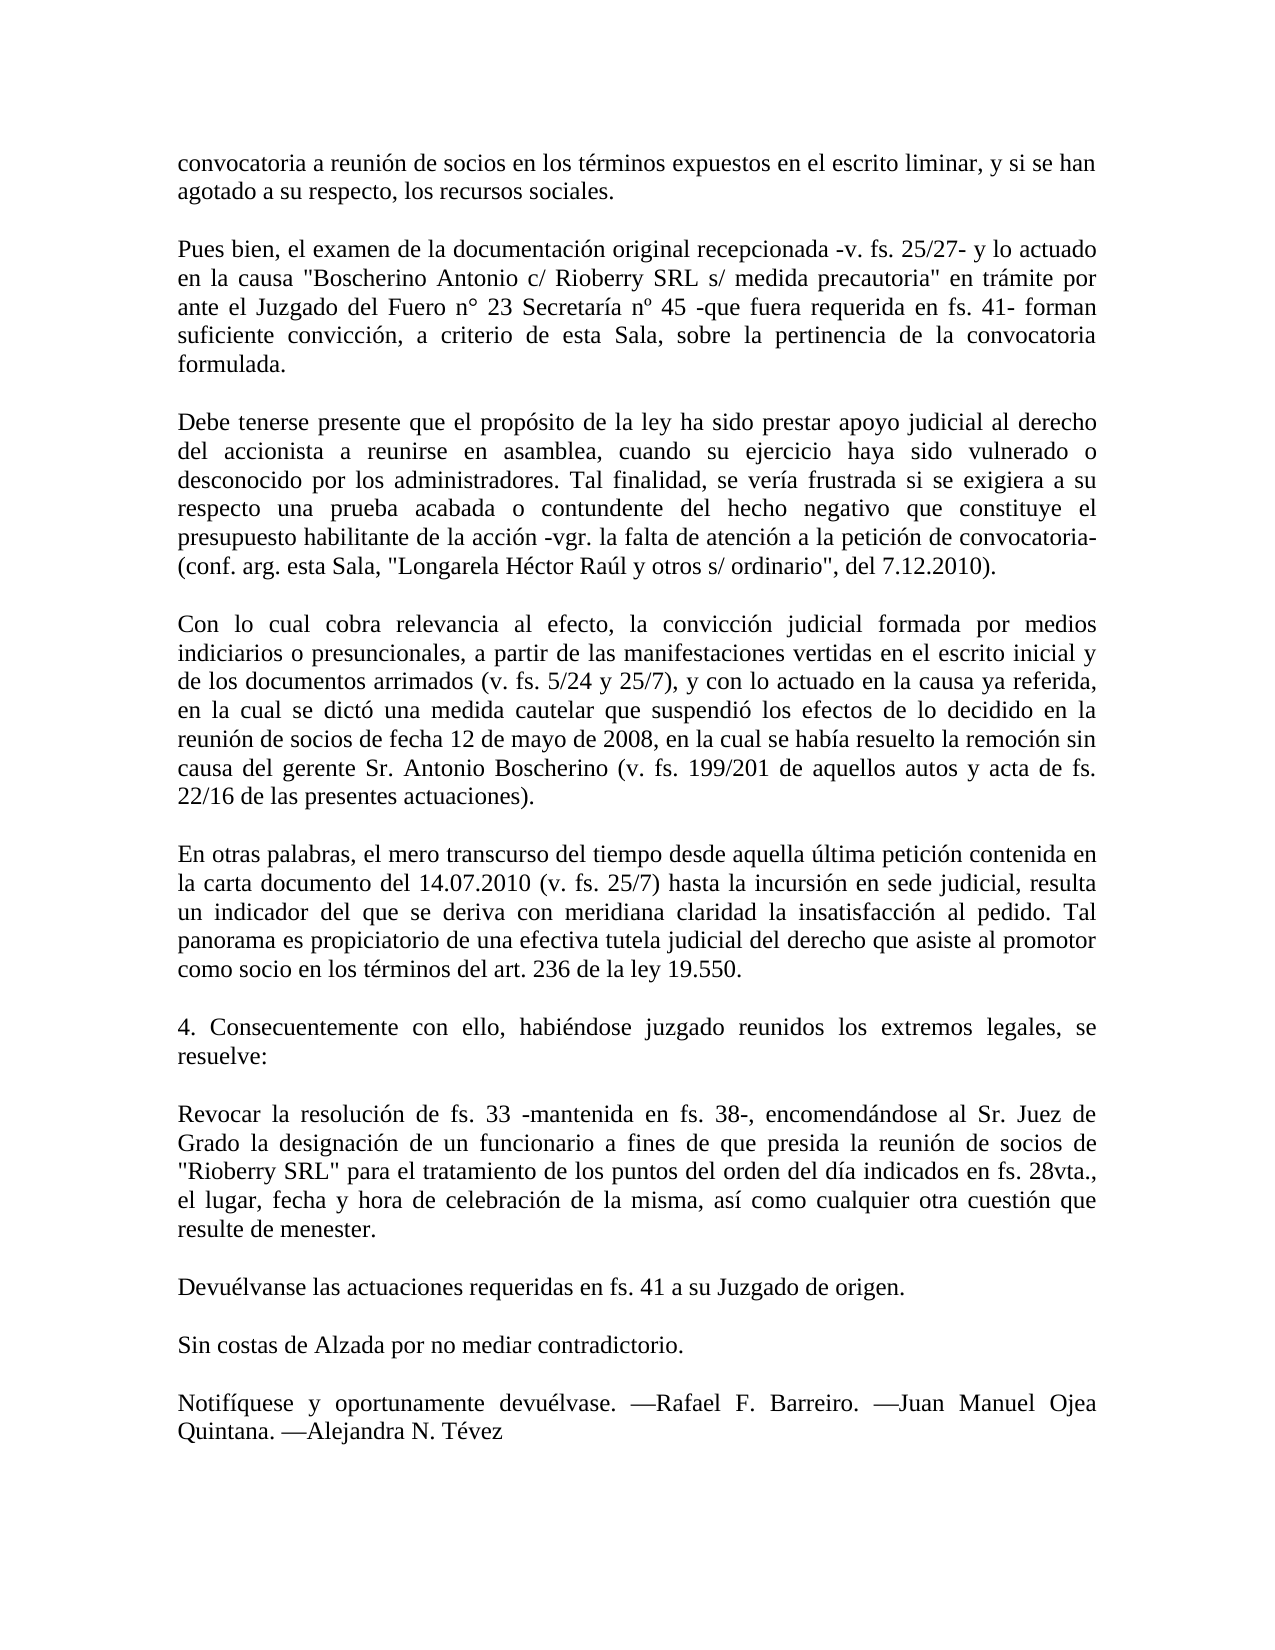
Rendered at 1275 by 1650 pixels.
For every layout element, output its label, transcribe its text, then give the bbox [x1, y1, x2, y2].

text En otras palabras, el mero transcurso del tiempo desde aquella última petición contenida en la carta documento del 14.07.2010 (v. fs. 25/7) hasta la incursión en sede judicial, resulta un indicador del que se deriva con meridiana claridad la insatisfacción al pedido. Tal panorama es propiciatorio de una efectiva tutela judicial del derecho que asiste al promotor como socio en los términos del art. 236 de la ley 19.550. [177, 839, 1098, 983]
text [177, 148, 1098, 205]
text Pues bien, el examen de la documentación original recepcionada -v. fs. 25/27- y lo actuado en la causa "Boscherino Antonio c/ Rioberry SRL s/ medida precautoria" en trámite por ante el Juzgado del Fuero n° 23 Secretaría nº 45 -que fuera requerida en fs. 41- forman suficiente convicción, a criterio de esta Sala, sobre la pertinencia de la convocatoria formulada. [177, 234, 1098, 378]
text Con lo cual cobra relevancia al efecto, la convicción judicial formada por medios indiciarios o presuncionales, a partir de las manifestaciones vertidas en el escrito inicial y de los documentos arrimados (v. fs. 5/24 y 25/7), y con lo actuado en la causa ya referida, en la cual se dictó una medida cautelar que suspendió los efectos de lo decidido en la reunión de socios de fecha 12 de mayo de 2008, en la cual se había resuelto la remoción sin causa del gerente Sr. Antonio Boscherino (v. fs. 199/201 de aquellos autos y acta de fs. 22/16 de las presentes actuaciones). [177, 609, 1098, 810]
text Revocar la resolución de fs. 33 -mantenida en fs. 38-, encomendándose al Sr. Juez de Grado la designación de un funcionario a fines de que presida la reunión de socios de "Rioberry SRL" para el tratamiento de los puntos del orden del día indicados en fs. 28vta., el lugar, fecha y hora de celebración de la misma, así como cualquier otra cuestión que resulte de menester. [177, 1099, 1098, 1243]
text Devuélvanse las actuaciones requeridas en fs. 41 a su Juzgado de origen. [177, 1272, 1098, 1301]
text Sin costas de Alzada por no mediar contradictorio. [177, 1330, 1098, 1358]
text Debe tenerse presente que el propósito de la ley ha sido prestar apoyo judicial al derecho del accionista a reunirse en asamblea, cuando su ejercicio haya sido vulnerado o desconocido por los administradores. Tal finalidad, se vería frustrada si se exigiera a su respecto una prueba acabada o contundente del hecho negativo que constituye el presupuesto habilitante de la acción -vgr. la falta de atención a la petición de convocatoria- (conf. arg. esta Sala, "Longarela Héctor Raúl y otros s/ ordinario", del 7.12.2010). [177, 407, 1098, 580]
text Notifíquese y oportunamente devuélvase. —Rafael F. Barreiro. —Juan Manuel Ojea Quintana. —Alejandra N. Tévez [177, 1388, 1098, 1445]
text 4. Consecuentemente con ello, habiéndose juzgado reunidos los extremos legales, se resuelve: [177, 1012, 1098, 1070]
